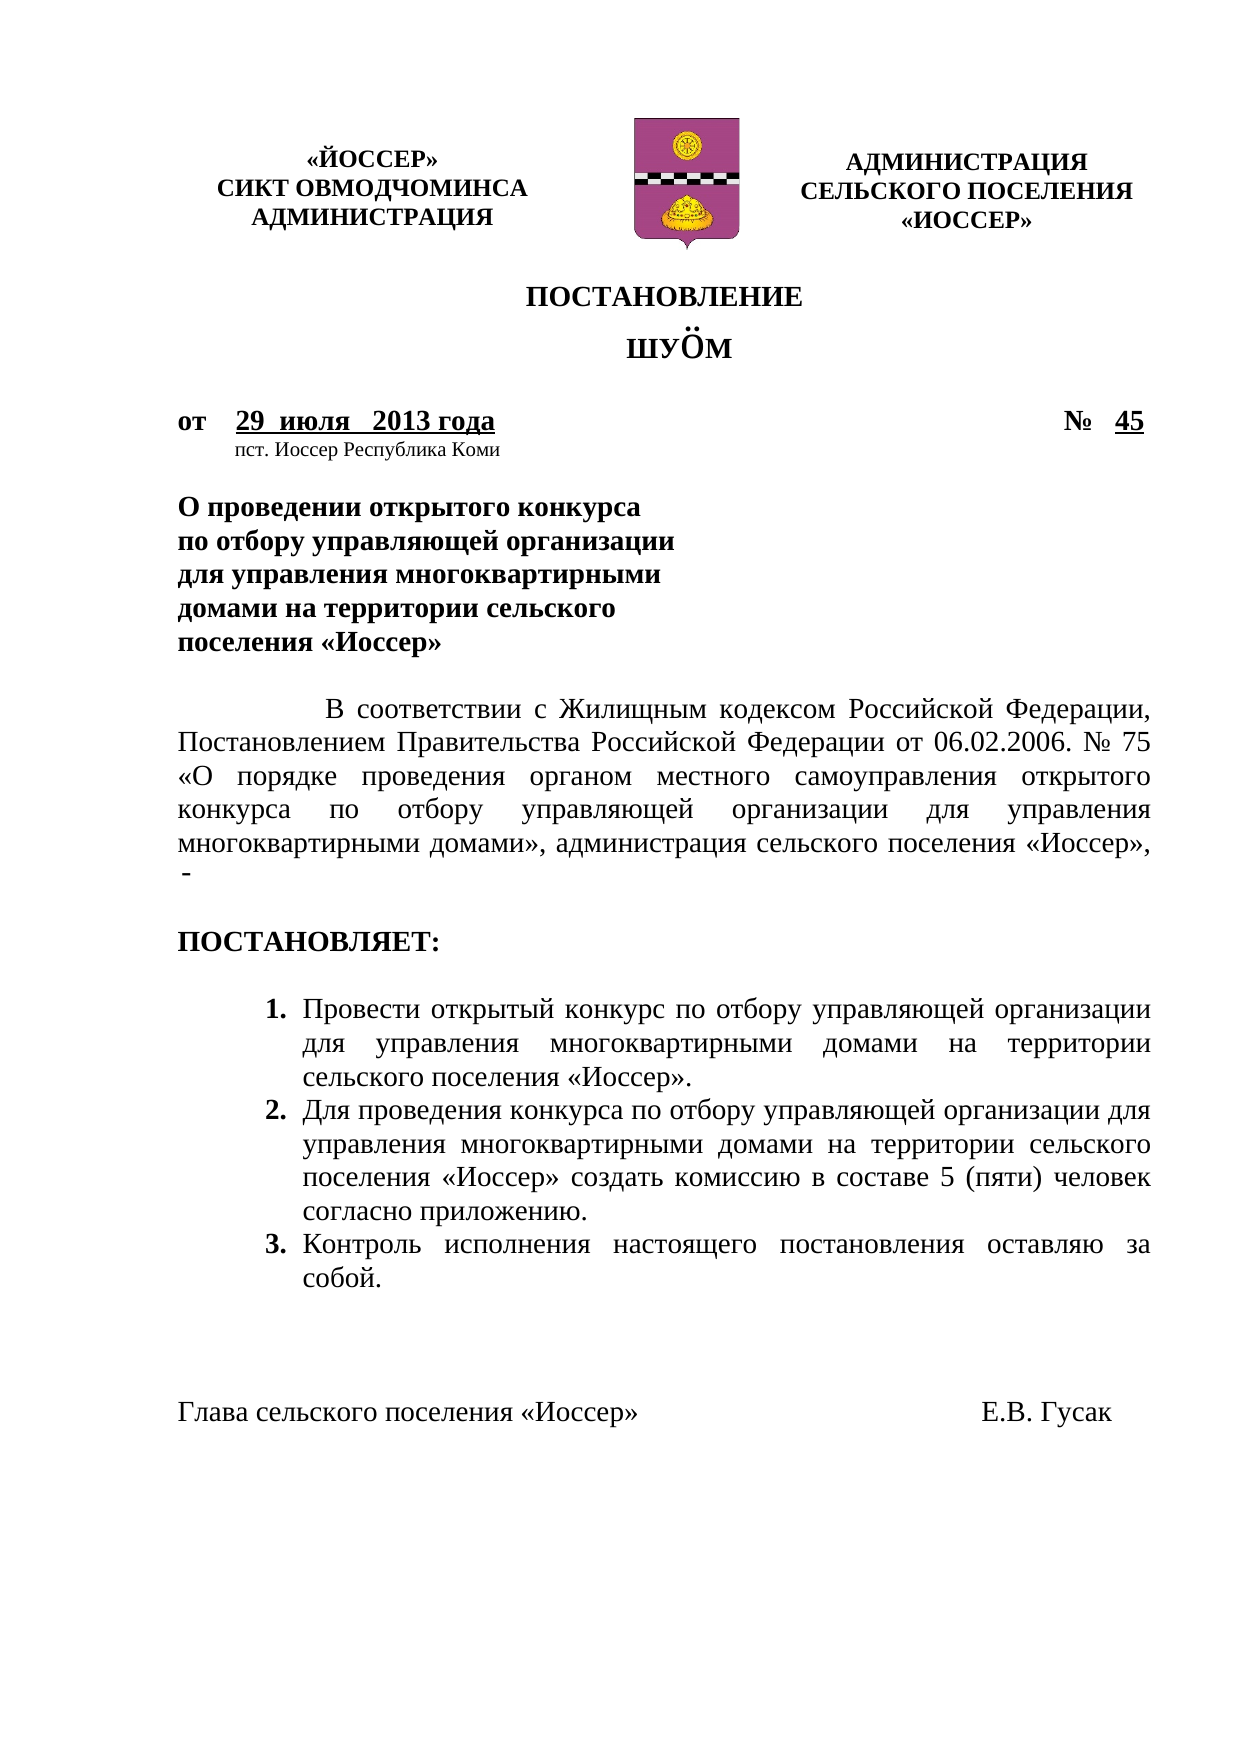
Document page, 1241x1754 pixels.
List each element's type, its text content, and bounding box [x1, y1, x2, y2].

text Глава сельского поселения «Иоссер» Е.В. Гусак [177, 1394, 1152, 1428]
list Провести открытый конкурс по отбору управляющей организации для управления многоквартирными домами на территории сельского поселения «Иоссер». [265, 992, 1152, 1092]
text В соответствии с Жилищным кодексом Российской Федерации, Постановлением Правительства Российской Федерации от 06.02.2006. № 75 «О порядке проведения органом местного самоуправления открытого конкурса по отбору управляющей организации для управления многоквартирными домами», администрация сельского поселения «Иоссер», - [177, 691, 1152, 892]
text домами на территории сельского [177, 590, 1152, 624]
text ПОСТАНОВЛЕНИЕ [177, 279, 1152, 312]
text О проведении открытого конкурса [177, 489, 1152, 523]
text ПОСТАНОВЛЯЕТ: [177, 924, 1152, 958]
text пст. Иоссер Республика Коми [177, 437, 1152, 461]
text поселения «Иоссер» [177, 624, 1152, 657]
list Контроль исполнения настоящего постановления оставляю за собой. [265, 1226, 1152, 1293]
list Для проведения конкурса по отбору управляющей организации для управления многоквартирными домами на территории сельского поселения «Иоссер» создать комиссию в составе 5 (пяти) человек согласно приложению. [265, 1092, 1152, 1226]
subtitle от 29 июля 2013 года № 45 [177, 403, 1152, 437]
text ШУöМ [177, 312, 1152, 370]
picture [634, 118, 740, 250]
text для управления многоквартирными [177, 557, 1152, 590]
text по отбору управляющей организации [177, 523, 1152, 557]
